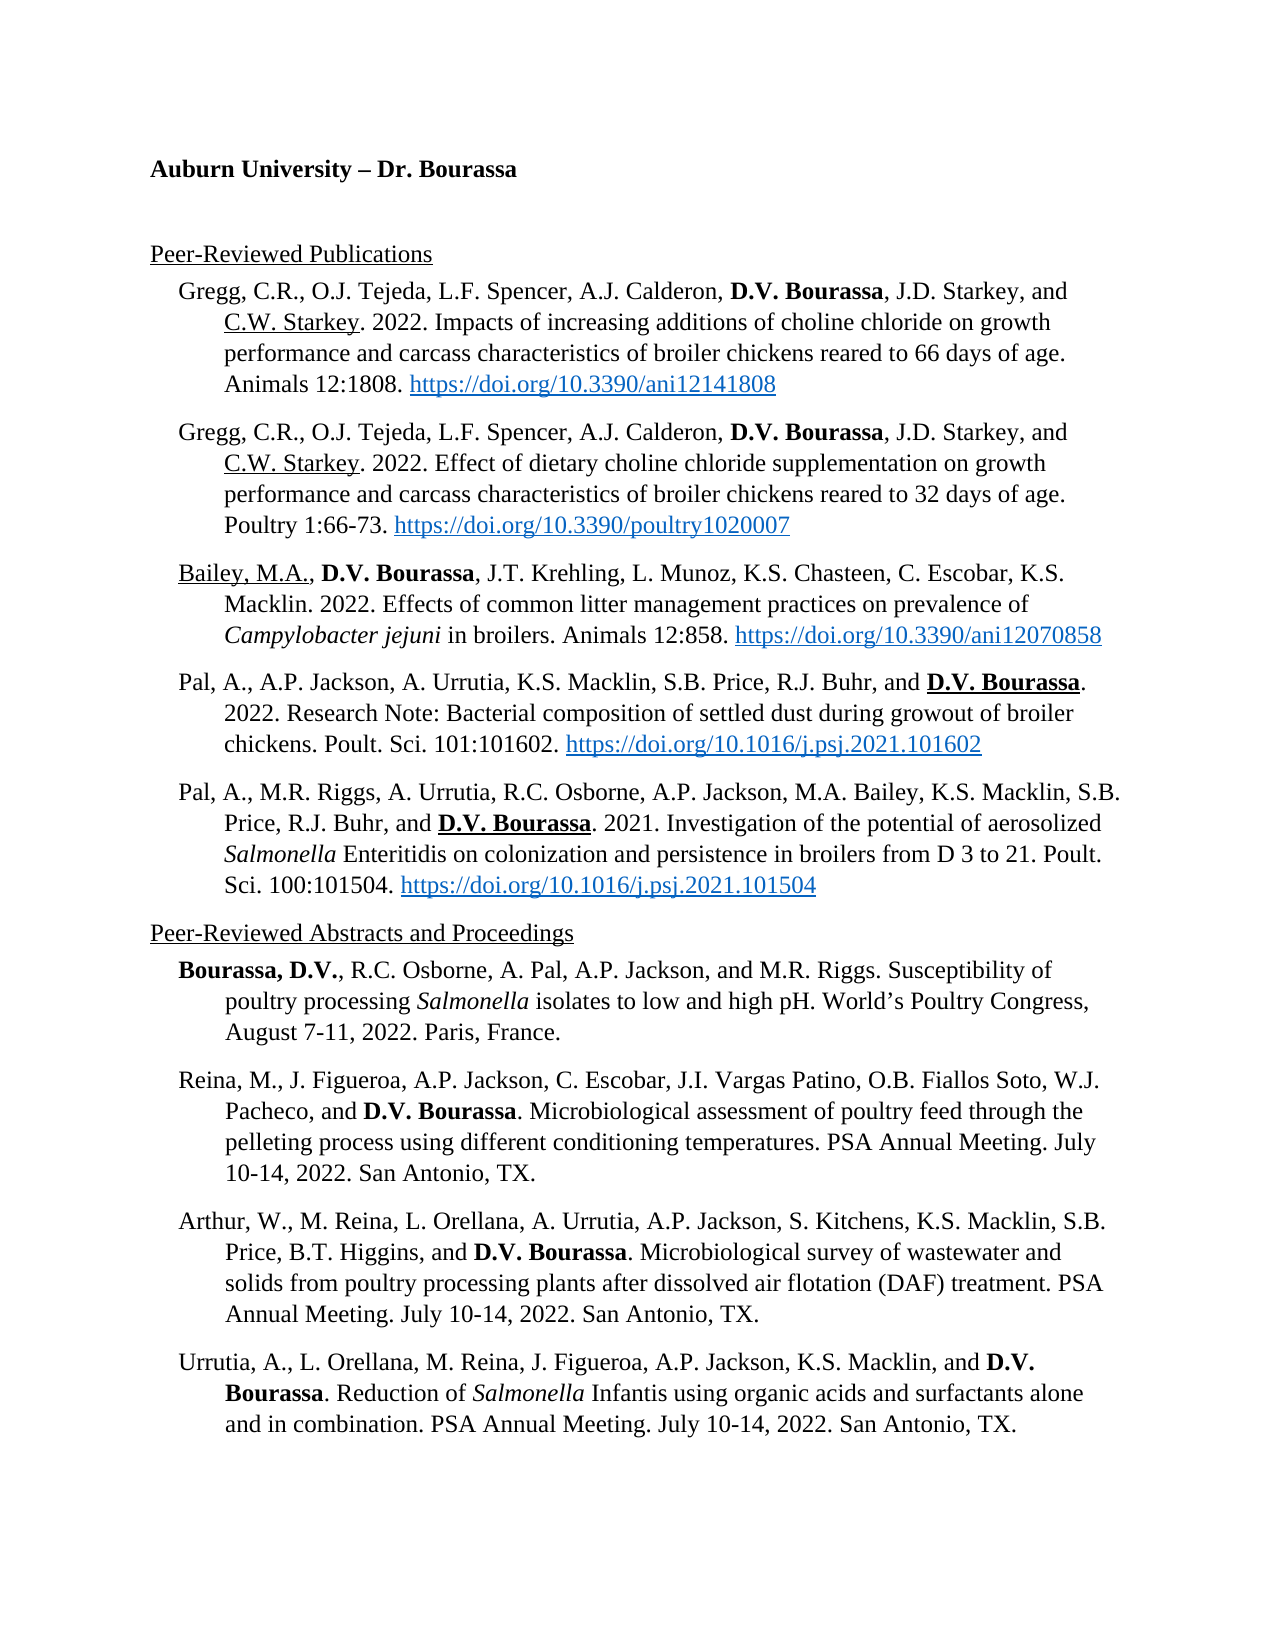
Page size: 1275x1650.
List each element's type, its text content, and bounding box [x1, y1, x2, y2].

subtitle Auburn University – Dr. Bourassa [150, 154, 1125, 183]
text Gregg, C.R., O.J. Tejeda, L.F. Spencer, A.J. Calderon, D.V. Bourassa, J.D. Starkey, and C.W. Starkey. 2022. Effect of dietary choline chloride supplementation on growth performance and carcass characteristics of broiler chickens reared to 32 days of age. Poultry 1:66-73. https://doi.org/10.3390/poultry1020007 [178, 417, 1125, 539]
text Bailey, M.A., D.V. Bourassa, J.T. Krehling, L. Munoz, K.S. Chasteen, C. Escobar, K.S. Macklin. 2022. Effects of common litter management practices on prevalence of Campylobacter jejuni in broilers. Animals 12:858. https://doi.org/10.3390/ani12070858 [178, 558, 1125, 648]
text Bourassa, D.V., R.C. Osborne, A. Pal, A.P. Jackson, and M.R. Riggs. Susceptibility of poultry processing Salmonella isolates to low and high pH. World’s Poultry Congress, August 7-11, 2022. Paris, France. [178, 955, 1125, 1046]
text Urrutia, A., L. Orellana, M. Reina, J. Figueroa, A.P. Jackson, K.S. Macklin, and D.V. Bourassa. Reduction of Salmonella Infantis using organic acids and surfactants alone and in combination. PSA Annual Meeting. July 10-14, 2022. San Antonio, TX. [178, 1347, 1125, 1437]
text Reina, M., J. Figueroa, A.P. Jackson, C. Escobar, J.I. Vargas Patino, O.B. Fiallos Soto, W.J. Pacheco, and D.V. Bourassa. Microbiological assessment of poultry feed through the pelleting process using different conditioning temperatures. PSA Annual Meeting. July 10-14, 2022. San Antonio, TX. [178, 1065, 1125, 1187]
text Pal, A., M.R. Riggs, A. Urrutia, R.C. Osborne, A.P. Jackson, M.A. Bailey, K.S. Macklin, S.B. Price, R.J. Buhr, and D.V. Bourassa. 2021. Investigation of the potential of aerosolized Salmonella Enteritidis on colonization and persistence in broilers from D 3 to 21. Poult. Sci. 100:101504. https://doi.org/10.1016/j.psj.2021.101504 [178, 777, 1125, 899]
subtitle Peer-Reviewed Abstracts and Proceedings [150, 918, 1125, 947]
text Pal, A., A.P. Jackson, A. Urrutia, K.S. Macklin, S.B. Price, R.J. Buhr, and D.V. Bourassa. 2022. Research Note: Bacterial composition of settled dust during growout of broiler chickens. Poult. Sci. 101:101602. https://doi.org/10.1016/j.psj.2021.101602 [178, 667, 1125, 758]
text Gregg, C.R., O.J. Tejeda, L.F. Spencer, A.J. Calderon, D.V. Bourassa, J.D. Starkey, and C.W. Starkey. 2022. Impacts of increasing additions of choline chloride on growth performance and carcass characteristics of broiler chickens reared to 66 days of age. Animals 12:1808. https://doi.org/10.3390/ani12141808 [178, 276, 1125, 398]
text Arthur, W., M. Reina, L. Orellana, A. Urrutia, A.P. Jackson, S. Kitchens, K.S. Macklin, S.B. Price, B.T. Higgins, and D.V. Bourassa. Microbiological survey of wastewater and solids from poultry processing plants after dissolved air flotation (DAF) treatment. PSA Annual Meeting. July 10-14, 2022. San Antonio, TX. [178, 1206, 1125, 1328]
subtitle Peer-Reviewed Publications [150, 239, 1125, 268]
